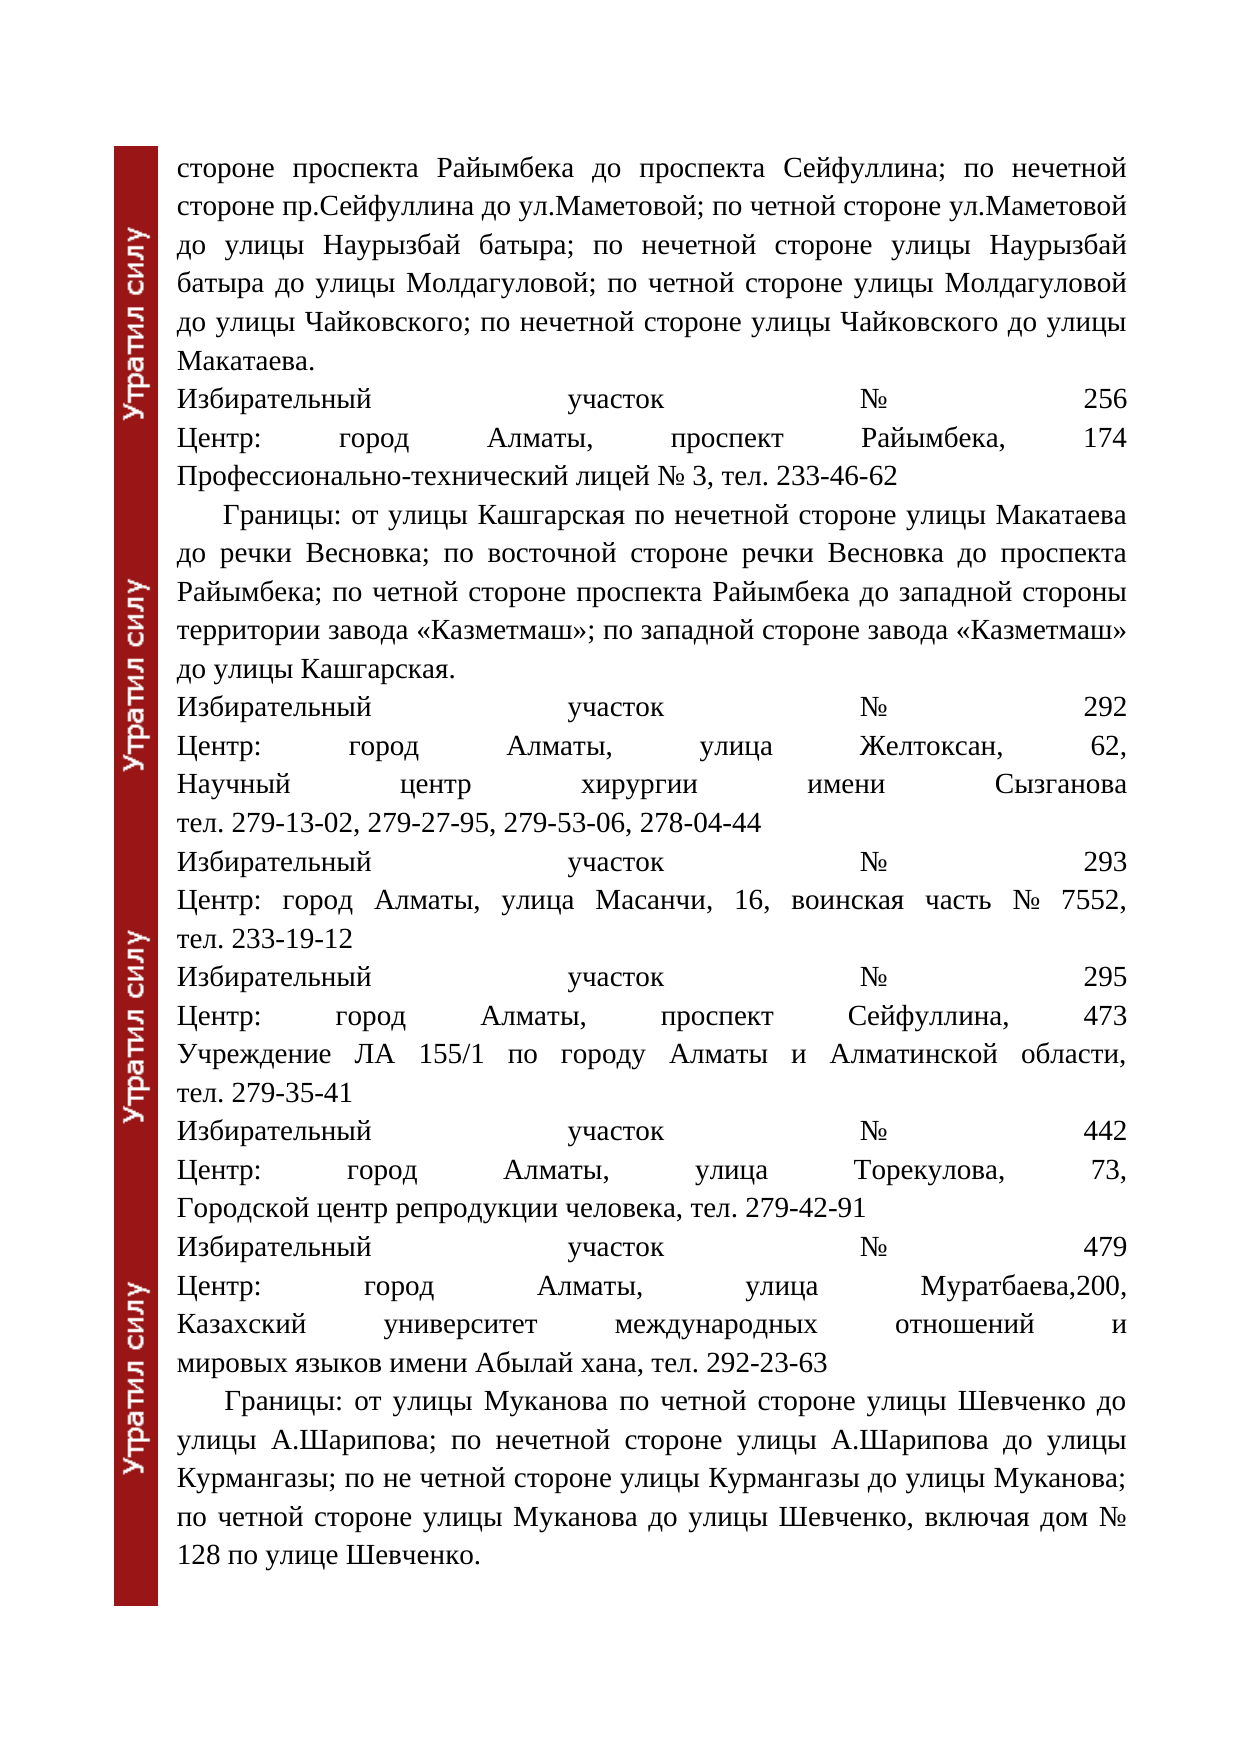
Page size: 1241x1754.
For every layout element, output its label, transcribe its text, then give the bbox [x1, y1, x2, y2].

picture [114, 954, 158, 959]
picture [114, 839, 158, 844]
text Границы: от улицы Муканова по четной стороне улицы Шевченко до улицы А.Шарипова; по нечетной стороне улицы А.Шарипова до улицы Курмангазы; по не четной стороне улицы Курмангазы до улицы Муканова; по четной стороне улицы Муканова до улицы Шевченко, включая дом № 128 по улице Шевченко. [112, 1383, 1128, 1571]
text Избирательный участок № 479 Центр: город Алматы, улица Муратбаева,200, Казахский университет международных отношений и мировых языков имени Абылай хана, тел. 292-23-63 [112, 1229, 1128, 1378]
text Избирательный участок № 295 Центр: город Алматы, проспект Сейфуллина, 473 Учреждение ЛА 155/1 по городу Алматы и Алматинской области, тел. 279-35-41 [112, 959, 1128, 1108]
text Избирательный участок № 256 Центр: город Алматы, проспект Райымбека, 174 Профессионально-технический лицей № 3, тел. 233-46-62 [112, 381, 1128, 492]
picture [114, 1224, 158, 1229]
picture [114, 1378, 158, 1383]
picture [114, 492, 158, 497]
text Избирательный участок № 292 Центр: город Алматы, улица Желтоксан, 62, Научный центр хирургии имени Сызганова тел. 279-13-02, 279-27-95, 279-53-06, 278-04-44 [112, 689, 1128, 839]
text Границы: от улицы Кашгарская по нечетной стороне улицы Макатаева до речки Весновка; по восточной стороне речки Весновка до проспекта Райымбека; по четной стороне проспекта Райымбека до западной стороны территории завода «Казметмаш»; по западной стороне завода «Казметмаш» до улицы Кашгарская. [112, 497, 1128, 684]
picture [114, 684, 158, 689]
picture [114, 1108, 158, 1113]
picture [114, 376, 158, 381]
text Избирательный участок № 442 Центр: город Алматы, улица Торекулова, 73, Городской центр репродукции человека, тел. 279-42-91 [112, 1113, 1128, 1224]
picture [114, 1571, 158, 1606]
text Избирательный участок № 293 Центр: город Алматы, улица Масанчи, 16, воинская часть № 7552, тел. 233-19-12 [112, 844, 1128, 954]
picture [114, 146, 158, 150]
